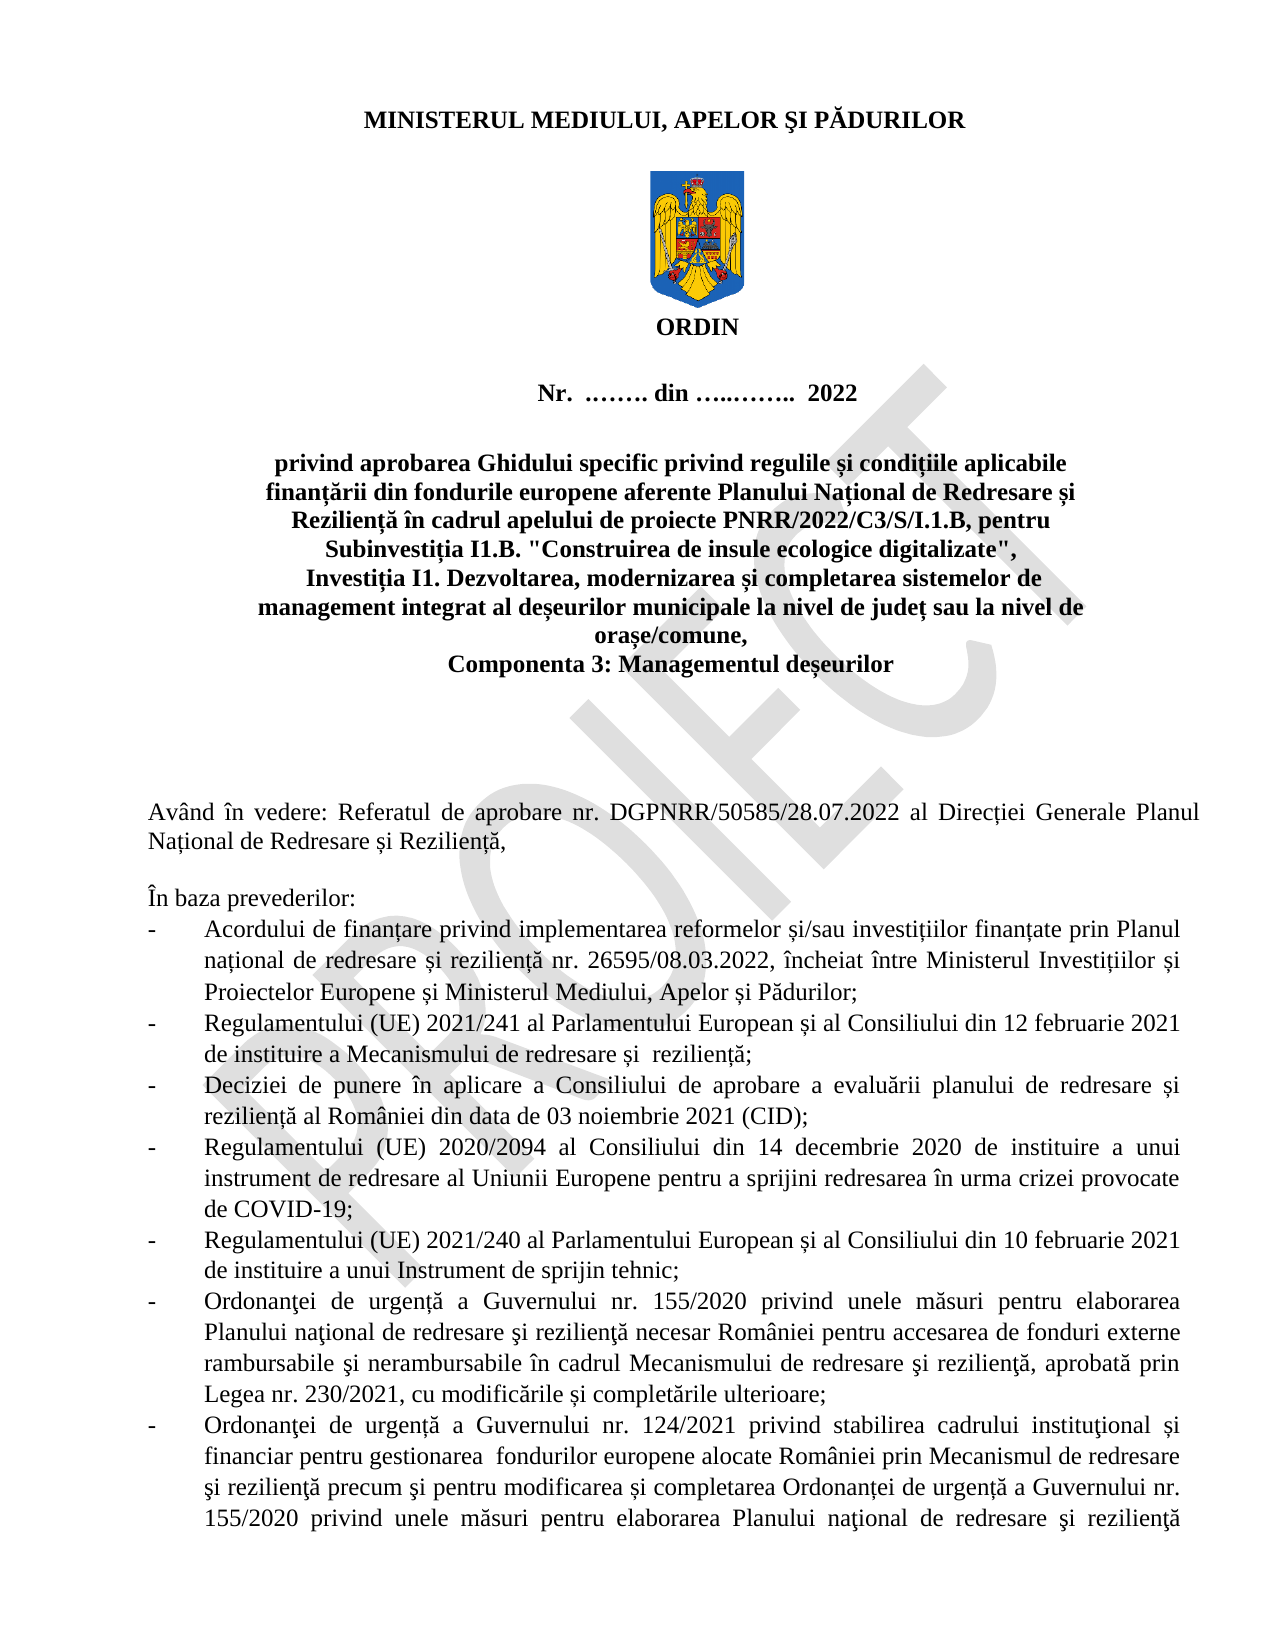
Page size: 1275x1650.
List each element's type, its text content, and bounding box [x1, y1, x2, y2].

list Deciziei de punere în aplicare a Consiliului de aprobare a evaluării planului de redresare și reziliență al României din data de 03 noiembrie 2021 (CID); [148, 1070, 1181, 1129]
text În baza prevederilor: [148, 883, 1181, 912]
list Regulamentului (UE) 2021/241 al Parlamentului European și al Consiliului din 12 februarie 2021 de instituire a Mecanismului de redresare și reziliență; [148, 1008, 1181, 1067]
list Regulamentului (UE) 2020/2094 al Consiliului din 14 decembrie 2020 de instituire a unui instrument de redresare al Uniunii Europene pentru a sprijini redresarea în urma crizei provocate de COVID-19; [148, 1132, 1181, 1223]
picture [650, 171, 745, 308]
text Investiția I1. Dezvoltarea, modernizarea și completarea sistemelor de management integrat al deșeurilor municipale la nivel de județ sau la nivel de orașe/comune, [251, 563, 1091, 649]
text Având în vedere: Referatul de aprobare nr. DGPNRR/50585/28.07.2022 al Direcției Generale Planul Național de Redresare și Reziliență, [148, 797, 1201, 855]
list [148, 1410, 1181, 1532]
list Regulamentului (UE) 2021/240 al Parlamentului European și al Consiliului din 10 februarie 2021 de instituire a unui Instrument de sprijin tehnic; [148, 1225, 1181, 1284]
text MINISTERUL MEDIULUI, APELOR ŞI PĂDURILOR [148, 106, 1181, 134]
list Acordului de finanțare privind implementarea reformelor și/sau investițiilor finanțate prin Planul național de redresare și reziliență nr. 26595/08.03.2022, încheiat între Ministerul Investițiilor și Proiectelor Europene și Ministerul Mediului, Apelor și Pădurilor; [148, 914, 1181, 1005]
text Componenta 3: Managementul deșeurilor [251, 649, 1091, 678]
text privind aprobarea Ghidului specific privind regulile și condițiile aplicabile finanțării din fondurile europene aferente Planului Național de Redresare și Reziliență în cadrul apelului de proiecte PNRR/2022/C3/S/I.1.B, pentru Subinvestiția I1.B. "Construirea de insule ecologice digitalizate", [251, 448, 1091, 563]
list Ordonanţei de urgență a Guvernului nr. 155/2020 privind unele măsuri pentru elaborarea Planului naţional de redresare şi rezilienţă necesar României pentru accesarea de fonduri externe rambursabile şi nerambursabile în cadrul Mecanismului de redresare şi rezilienţă, aprobată prin Legea nr. 230/2021, cu modificările și completările ulterioare; [148, 1286, 1181, 1408]
text Nr. .……. din …..…….. 2022 [213, 378, 1181, 407]
text ORDIN [213, 312, 1181, 341]
